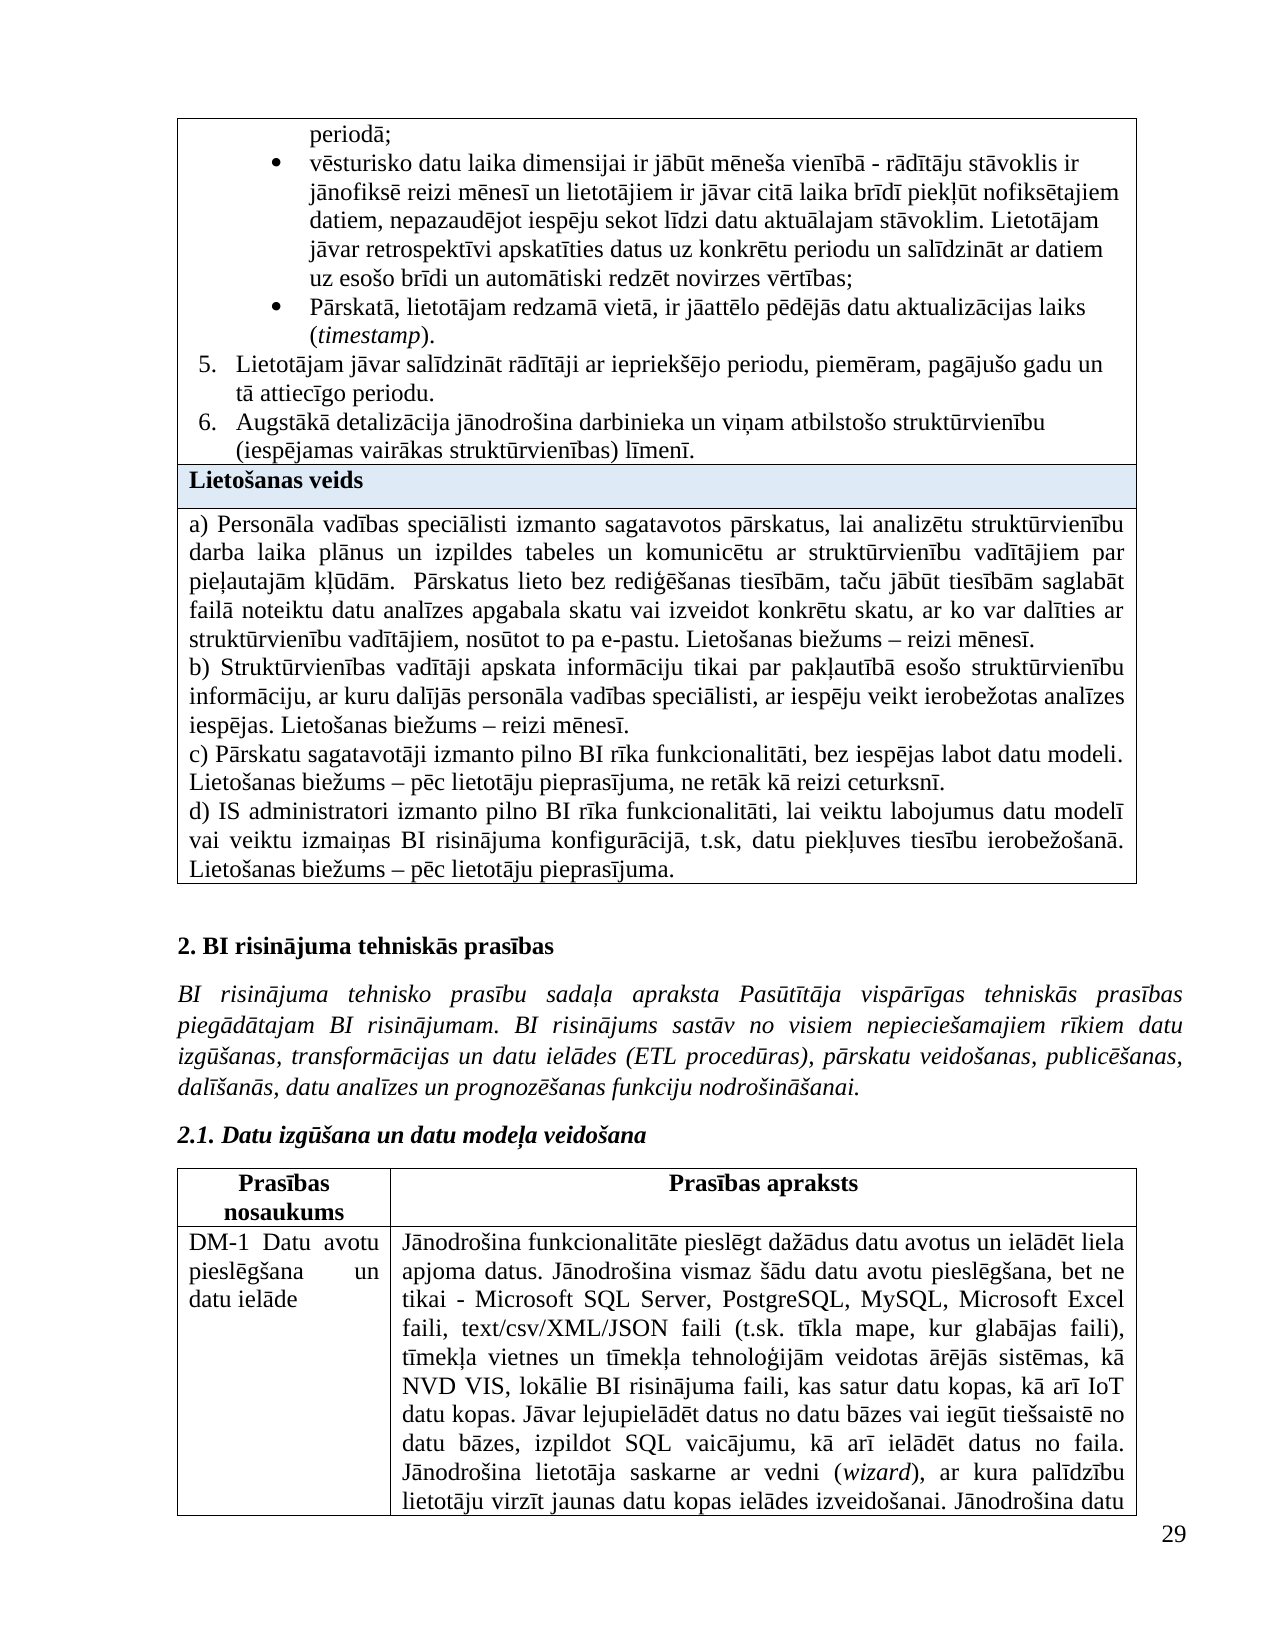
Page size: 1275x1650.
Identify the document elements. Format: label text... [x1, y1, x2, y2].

text 2.1. Datu izgūšana un datu modeļa veidošana [177, 1120, 1186, 1148]
text 2. BI risinājuma tehniskās prasības [177, 931, 1186, 960]
table_header Prasības nosaukums [178, 1169, 390, 1226]
table_cell Lietošanas veids [178, 465, 1136, 508]
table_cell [178, 1227, 390, 1514]
table_header Prasības apraksts [391, 1169, 1136, 1226]
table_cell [178, 119, 1136, 464]
text BI risinājuma tehnisko prasību sadaļa apraksta Pasūtītāja vispārīgas tehniskās prasības piegādātajam BI risinājumam. BI risinājums sastāv no visiem nepieciešamajiem rīkiem datu izgūšanas, transformācijas un datu ielādes (ETL procedūras), pārskatu veidošanas, publicēšanas, dalīšanās, datu analīzes un prognozēšanas funkciju nodrošināšanai. [177, 979, 1186, 1101]
table_cell a) Personāla vadības speciālisti izmanto sagatavotos pārskatus, lai analizētu struktūrvienību darba laika plānus un izpildes tabeles un komunicētu ar struktūrvienību vadītājiem par pieļautajām kļūdām. Pārskatus lieto bez rediģēšanas tiesībām, taču jābūt tiesībām saglabāt failā noteiktu datu analīzes apgabala skatu vai izveidot konkrētu skatu, ar ko var dalīties ar struktūrvienību vadītājiem, nosūtot to pa e-pastu. Lietošanas biežums – reizi mēnesī. b) Struktūrvienības vadītāji apskata informāciju tikai par pakļautībā esošo struktūrvienību informāciju, ar kuru dalījās personāla vadības speciālisti, ar iespēju veikt ierobežotas analīzes iespējas. Lietošanas biežums – reizi mēnesī. c) Pārskatu sagatavotāji izmanto pilno BI rīka funkcionalitāti, bez iespējas labot datu modeli. Lietošanas biežums – pēc lietotāju pieprasījuma, ne retāk kā reizi ceturksnī. d) IS administratori izmanto pilno BI rīka funkcionalitāti, lai veiktu labojumus datu modelī vai veiktu izmaiņas BI risinājuma konfigurācijā, t.sk, datu piekļuves tiesību ierobežošanā. Lietošanas biežums – pēc lietotāju pieprasījuma. [178, 509, 1136, 882]
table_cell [391, 1227, 1136, 1514]
